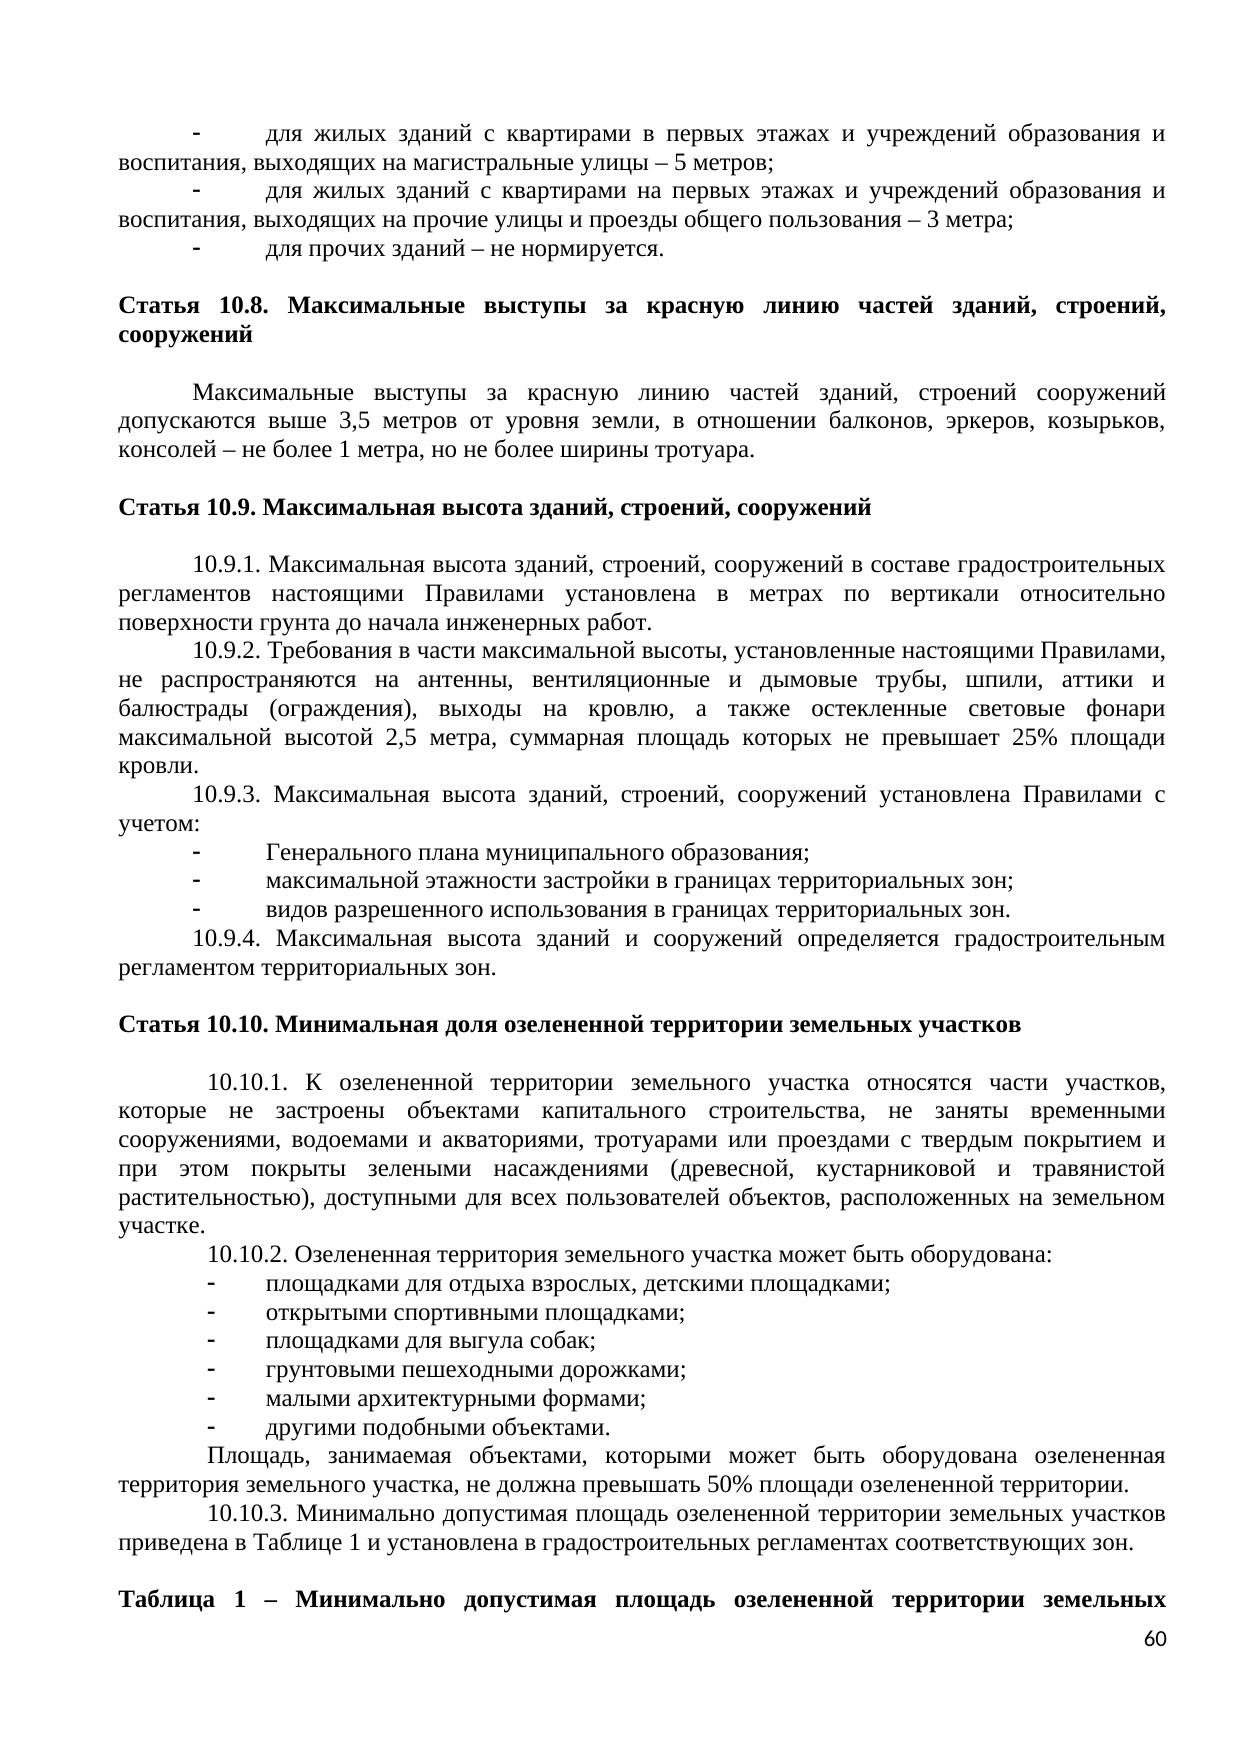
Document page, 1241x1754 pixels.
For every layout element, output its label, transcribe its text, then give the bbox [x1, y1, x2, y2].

text 10.10.2. Озелененная территория земельного участка может быть оборудована: [118, 1239, 1167, 1268]
list Генерального плана муниципального образования; [118, 837, 1167, 866]
text Площадь, занимаемая объектами, которыми может быть оборудована озелененная территория земельного участка, не должна превышать 50% площади озелененной территории. [118, 1441, 1167, 1498]
list для жилых зданий с квартирами в первых этажах и учреждений образования и воспитания, выходящих на магистральные улицы – 5 метров; [118, 118, 1167, 176]
text 10.9.2. Требования в части максимальной высоты, установленные настоящими Правилами, не распространяются на антенны, вентиляционные и дымовые трубы, шпили, аттики и балюстрады (ограждения), выходы на кровлю, а также остекленные световые фонари максимальной высотой 2,5 метра, суммарная площадь которых не превышает 25% площади кровли. [118, 636, 1167, 779]
list максимальной этажности застройки в границах территориальных зон; [118, 866, 1167, 894]
text Статья 10.8. Максимальные выступы за красную линию частей зданий, строений, сооружений [118, 291, 1167, 348]
list видов разрешенного использования в границах территориальных зон. [118, 894, 1167, 923]
text 10.9.4. Максимальная высота зданий и сооружений определяется градостроительным регламентом территориальных зон. [118, 923, 1167, 981]
list для жилых зданий с квартирами на первых этажах и учреждений образования и воспитания, выходящих на прочие улицы и проезды общего пользования – 3 метра; [118, 176, 1167, 233]
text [118, 1584, 1167, 1613]
list другими подобными объектами. [118, 1412, 1167, 1441]
list грунтовыми пешеходными дорожками; [118, 1354, 1167, 1383]
list площадками для выгула собак; [118, 1326, 1167, 1354]
text 10.9.3. Максимальная высота зданий, строений, сооружений установлена Правилами с учетом: [118, 779, 1167, 837]
text Максимальные выступы за красную линию частей зданий, строений сооружений допускаются выше 3,5 метров от уровня земли, в отношении балконов, эркеров, козырьков, консолей – не более 1 метра, но не более ширины тротуара. [118, 377, 1167, 463]
list площадками для отдыха взрослых, детскими площадками; [118, 1268, 1167, 1297]
text 10.10.1. К озелененной территории земельного участка относятся части участков, которые не застроены объектами капитального строительства, не заняты временными сооружениями, водоемами и акваториями, тротуарами или проездами с твердым покрытием и при этом покрыты зелеными насаждениями (древесной, кустарниковой и травянистой растительностью), доступными для всех пользователей объектов, расположенных на земельном участке. [118, 1067, 1167, 1239]
text Статья 10.10. Минимальная доля озелененной территории земельных участков [118, 1009, 1167, 1038]
list малыми архитектурными формами; [118, 1383, 1167, 1412]
list открытыми спортивными площадками; [118, 1297, 1167, 1326]
text 10.10.3. Минимально допустимая площадь озелененной территории земельных участков приведена в Таблице 1 и установлена в градостроительных регламентах соответствующих зон. [118, 1498, 1167, 1556]
text 10.9.1. Максимальная высота зданий, строений, сооружений в составе градостроительных регламентов настоящими Правилами установлена в метрах по вертикали относительно поверхности грунта до начала инженерных работ. [118, 549, 1167, 636]
text Статья 10.9. Максимальная высота зданий, строений, сооружений [118, 492, 1167, 521]
list для прочих зданий – не нормируется. [118, 233, 1167, 262]
